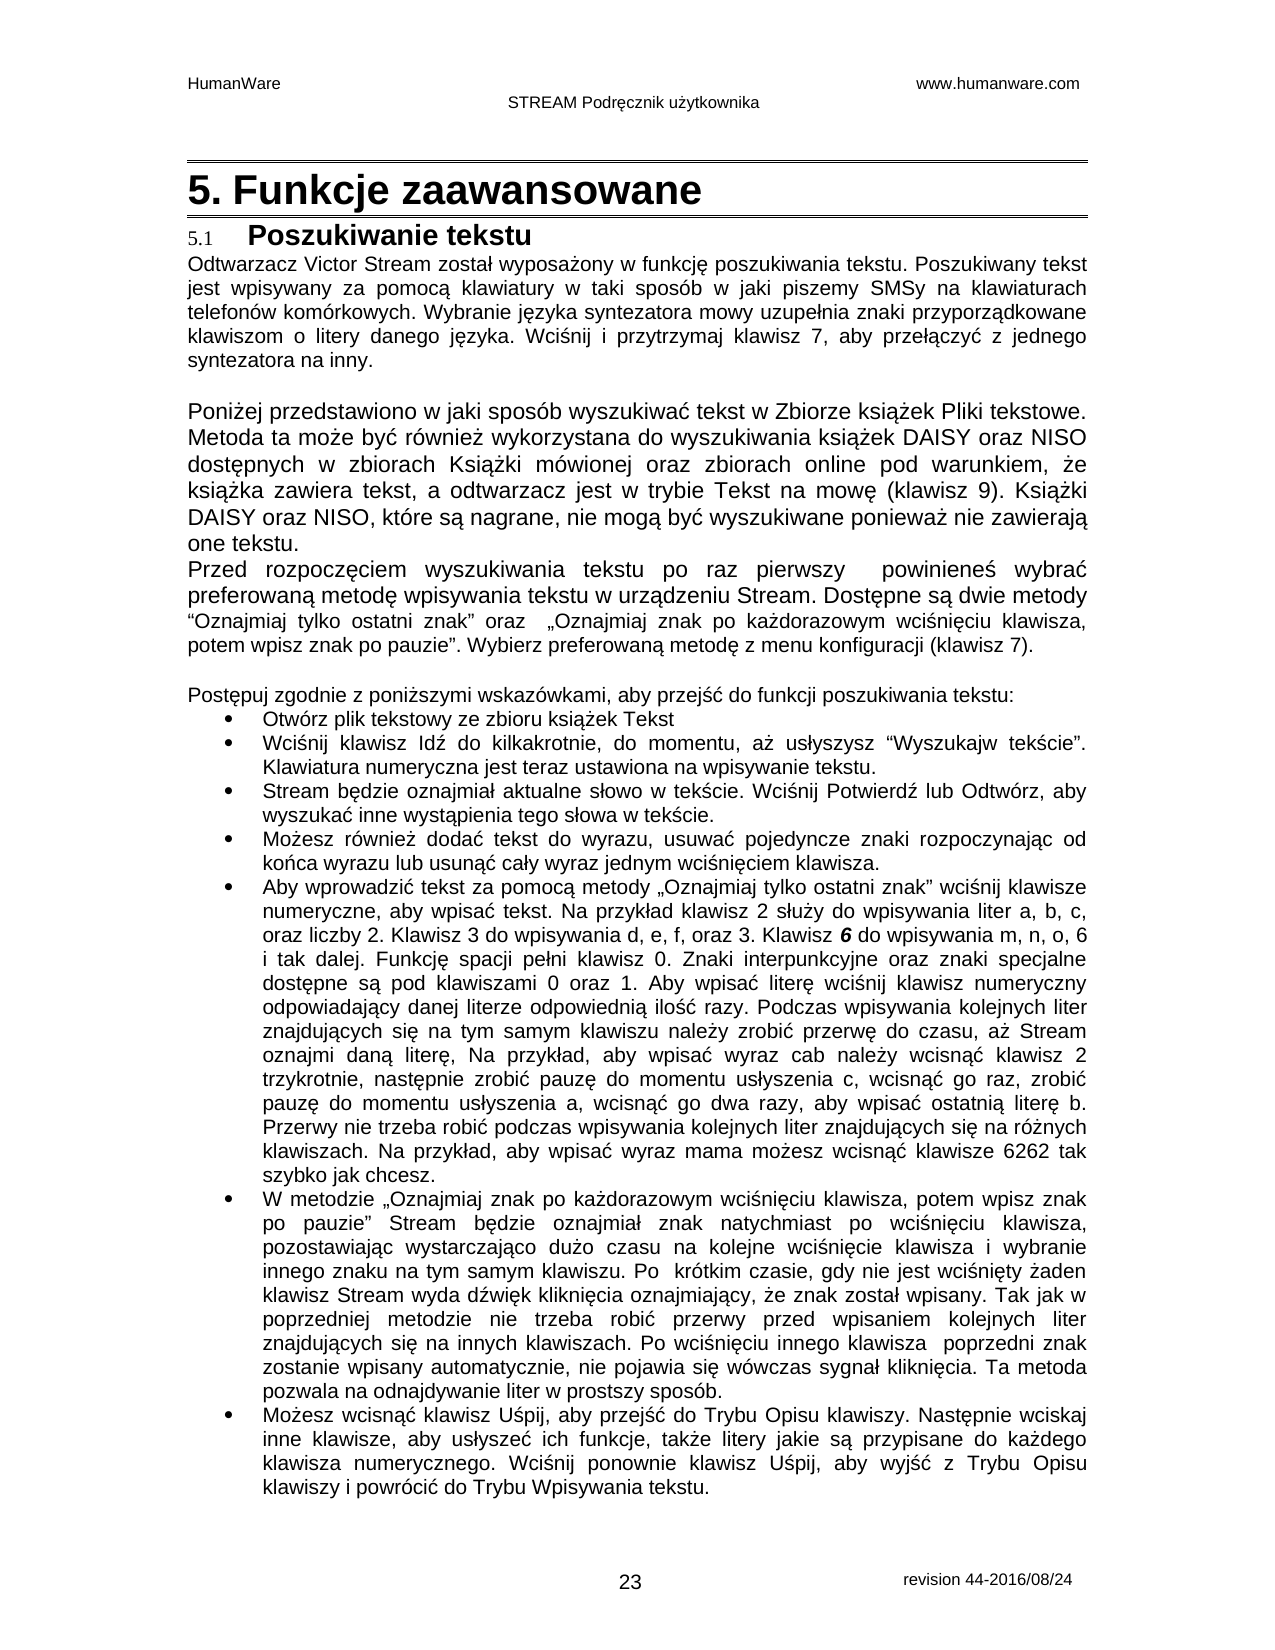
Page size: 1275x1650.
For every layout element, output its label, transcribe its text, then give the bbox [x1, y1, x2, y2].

list Otwórz plik tekstowy ze zbioru książek Tekst [225, 707, 1088, 731]
text Przed rozpoczęciem wyszukiwania tekstu po raz pierwszy powinieneś wybrać preferowaną metodę wpisywania tekstu w urządzeniu Stream. Dostępne są dwie metody “Oznajmiaj tylko ostatni znak” oraz „Oznajmiaj znak po każdorazowym wciśnięciu klawisza, potem wpisz znak po pauzie”. Wybierz preferowaną metodę z menu konfiguracji (klawisz 7). [187, 556, 1088, 657]
list Wciśnij klawisz Idź do kilkakrotnie, do momentu, aż usłyszysz “Wyszukajw tekście”. Klawiatura numeryczna jest teraz ustawiona na wpisywanie tekstu. [225, 731, 1088, 779]
list Możesz wcisnąć klawisz Uśpij, aby przejść do Trybu Opisu klawiszy. Następnie wciskaj inne klawisze, aby usłyszeć ich funkcje, także litery jakie są przypisane do każdego klawisza numerycznego. Wciśnij ponownie klawisz Uśpij, aby wyjść z Trybu Opisu klawiszy i powrócić do Trybu Wpisywania tekstu. [225, 1402, 1088, 1498]
list Możesz również dodać tekst do wyrazu, usuwać pojedyncze znaki rozpoczynając od końca wyrazu lub usunąć cały wyraz jednym wciśnięciem klawisza. [225, 827, 1088, 875]
text Postępuj zgodnie z poniższymi wskazówkami, aby przejść do funkcji poszukiwania tekstu: [187, 683, 1088, 707]
text Poniżej przedstawiono w jaki sposób wyszukiwać tekst w Zbiorze książek Pliki tekstowe. Metoda ta może być również wykorzystana do wyszukiwania książek DAISY oraz NISO dostępnych w zbiorach Książki mówionej oraz zbiorach online pod warunkiem, że książka zawiera tekst, a odtwarzacz jest w trybie Tekst na mowę (klawisz 9). Książki DAISY oraz NISO, które są nagrane, nie mogą być wyszukiwane ponieważ nie zawierają one tekstu. [187, 398, 1088, 556]
list W metodzie „Oznajmiaj znak po każdorazowym wciśnięciu klawisza, potem wpisz znak po pauzie” Stream będzie oznajmiał znak natychmiast po wciśnięciu klawisza, pozostawiając wystarczająco dużo czasu na kolejne wciśnięcie klawisza i wybranie innego znaku na tym samym klawiszu. Po krótkim czasie, gdy nie jest wciśnięty żaden klawisz Stream wyda dźwięk kliknięcia oznajmiający, że znak został wpisany. Tak jak w poprzedniej metodzie nie trzeba robić przerwy przed wpisaniem kolejnych liter znajdujących się na innych klawiszach. Po wciśnięciu innego klawisza poprzedni znak zostanie wpisany automatycznie, nie pojawia się wówczas sygnał kliknięcia. Ta metoda pozwala na odnajdywanie liter w prostszy sposób. [225, 1187, 1088, 1402]
text Odtwarzacz Victor Stream został wyposażony w funkcję poszukiwania tekstu. Poszukiwany tekst jest wpisywany za pomocą klawiatury w taki sposób w jaki piszemy SMSy na klawiaturach telefonów komórkowych. Wybranie języka syntezatora mowy uzupełnia znaki przyporządkowane klawiszom o litery danego języka. Wciśnij i przytrzymaj klawisz 7, aby przełączyć z jednego syntezatora na inny. [187, 252, 1088, 372]
subtitle Poszukiwanie tekstu [187, 218, 1088, 252]
subtitle Funkcje zaawansowane [187, 163, 1088, 215]
list Stream będzie oznajmiał aktualne słowo w tekście. Wciśnij Potwierdź lub Odtwórz, aby wyszukać inne wystąpienia tego słowa w tekście. [225, 779, 1088, 827]
list Aby wprowadzić tekst za pomocą metody „Oznajmiaj tylko ostatni znak” wciśnij klawisze numeryczne, aby wpisać tekst. Na przykład klawisz 2 służy do wpisywania liter a, b, c, oraz liczby 2. Klawisz 3 do wpisywania d, e, f, oraz 3. Klawisz 6 do wpisywania m, n, o, 6 i tak dalej. Funkcję spacji pełni klawisz 0. Znaki interpunkcyjne oraz znaki specjalne dostępne są pod klawiszami 0 oraz 1. Aby wpisać literę wciśnij klawisz numeryczny odpowiadający danej literze odpowiednią ilość razy. Podczas wpisywania kolejnych liter znajdujących się na tym samym klawiszu należy zrobić przerwę do czasu, aż Stream oznajmi daną literę, Na przykład, aby wpisać wyraz cab należy wcisnąć klawisz 2 trzykrotnie, następnie zrobić pauzę do momentu usłyszenia c, wcisnąć go raz, zrobić pauzę do momentu usłyszenia a, wcisnąć go dwa razy, aby wpisać ostatnią literę b. Przerwy nie trzeba robić podczas wpisywania kolejnych liter znajdujących się na różnych klawiszach. Na przykład, aby wpisać wyraz mama możesz wcisnąć klawisze 6262 tak szybko jak chcesz. [225, 875, 1088, 1187]
